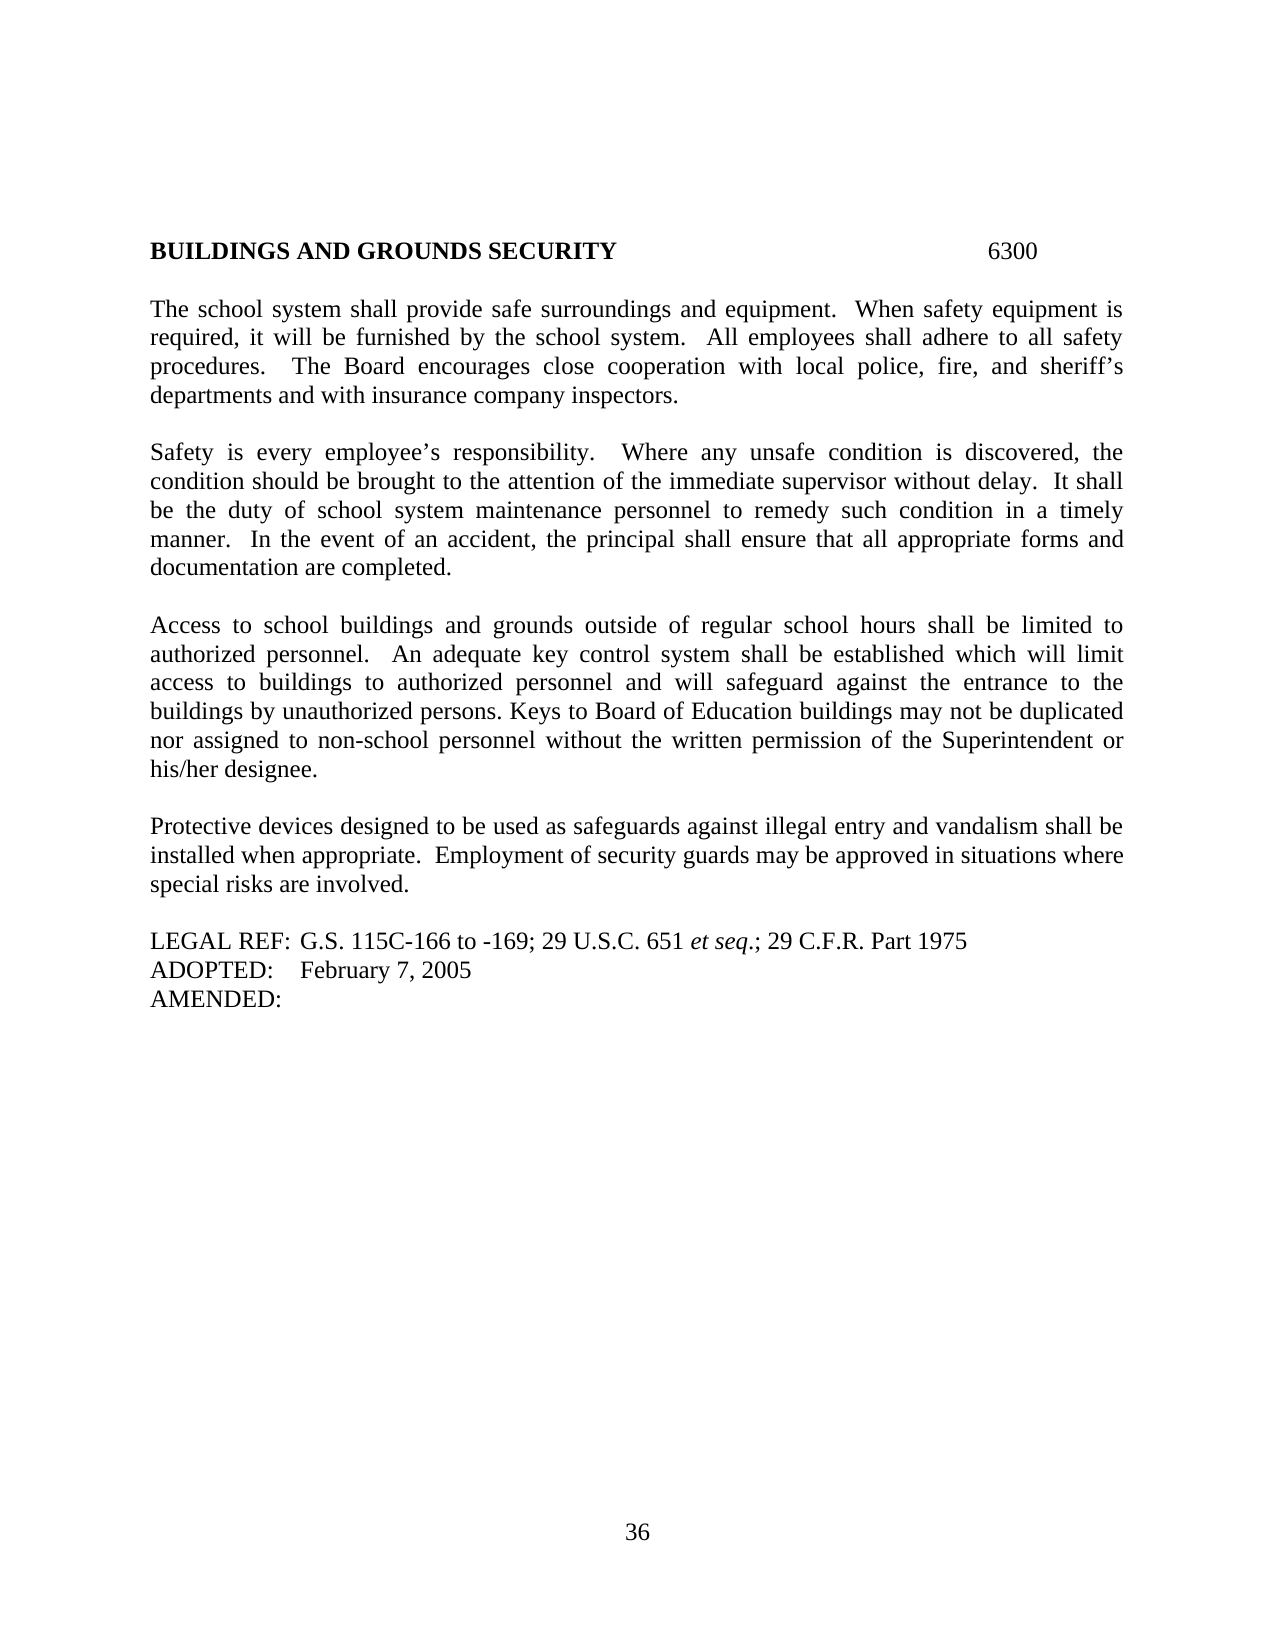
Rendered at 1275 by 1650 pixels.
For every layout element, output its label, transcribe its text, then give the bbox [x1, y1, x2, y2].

text AMENDED: [150, 984, 1125, 1012]
text Safety is every employee’s responsibility. Where any unsafe condition is discovered, the condition should be brought to the attention of the immediate supervisor without delay. It shall be the duty of school system maintenance personnel to remedy such condition in a timely manner. In the event of an accident, the principal shall ensure that all appropriate forms and documentation are completed. [150, 437, 1125, 581]
text LEGAL REF: G.S. 115C-166 to -169; 29 U.S.C. 651 et seq.; 29 C.F.R. Part 1975 [150, 926, 1125, 955]
text The school system shall provide safe surroundings and equipment. When safety equipment is required, it will be furnished by the school system. All employees shall adhere to all safety procedures. The Board encourages close cooperation with local police, fire, and sheriff’s departments and with insurance company inspectors. [150, 294, 1125, 409]
text BUILDINGS AND GROUNDS SECURITY 6300 [150, 236, 1125, 265]
text ADOPTED: February 7, 2005 [150, 955, 1125, 984]
text Protective devices designed to be used as safeguards against illegal entry and vandalism shall be installed when appropriate. Employment of security guards may be approved in situations where special risks are involved. [150, 811, 1125, 897]
text Access to school buildings and grounds outside of regular school hours shall be limited to authorized personnel. An adequate key control system shall be established which will limit access to buildings to authorized personnel and will safeguard against the entrance to the buildings by unauthorized persons. Keys to Board of Education buildings may not be duplicated nor assigned to non-school personnel without the written permission of the Superintendent or his/her designee. [150, 610, 1125, 782]
